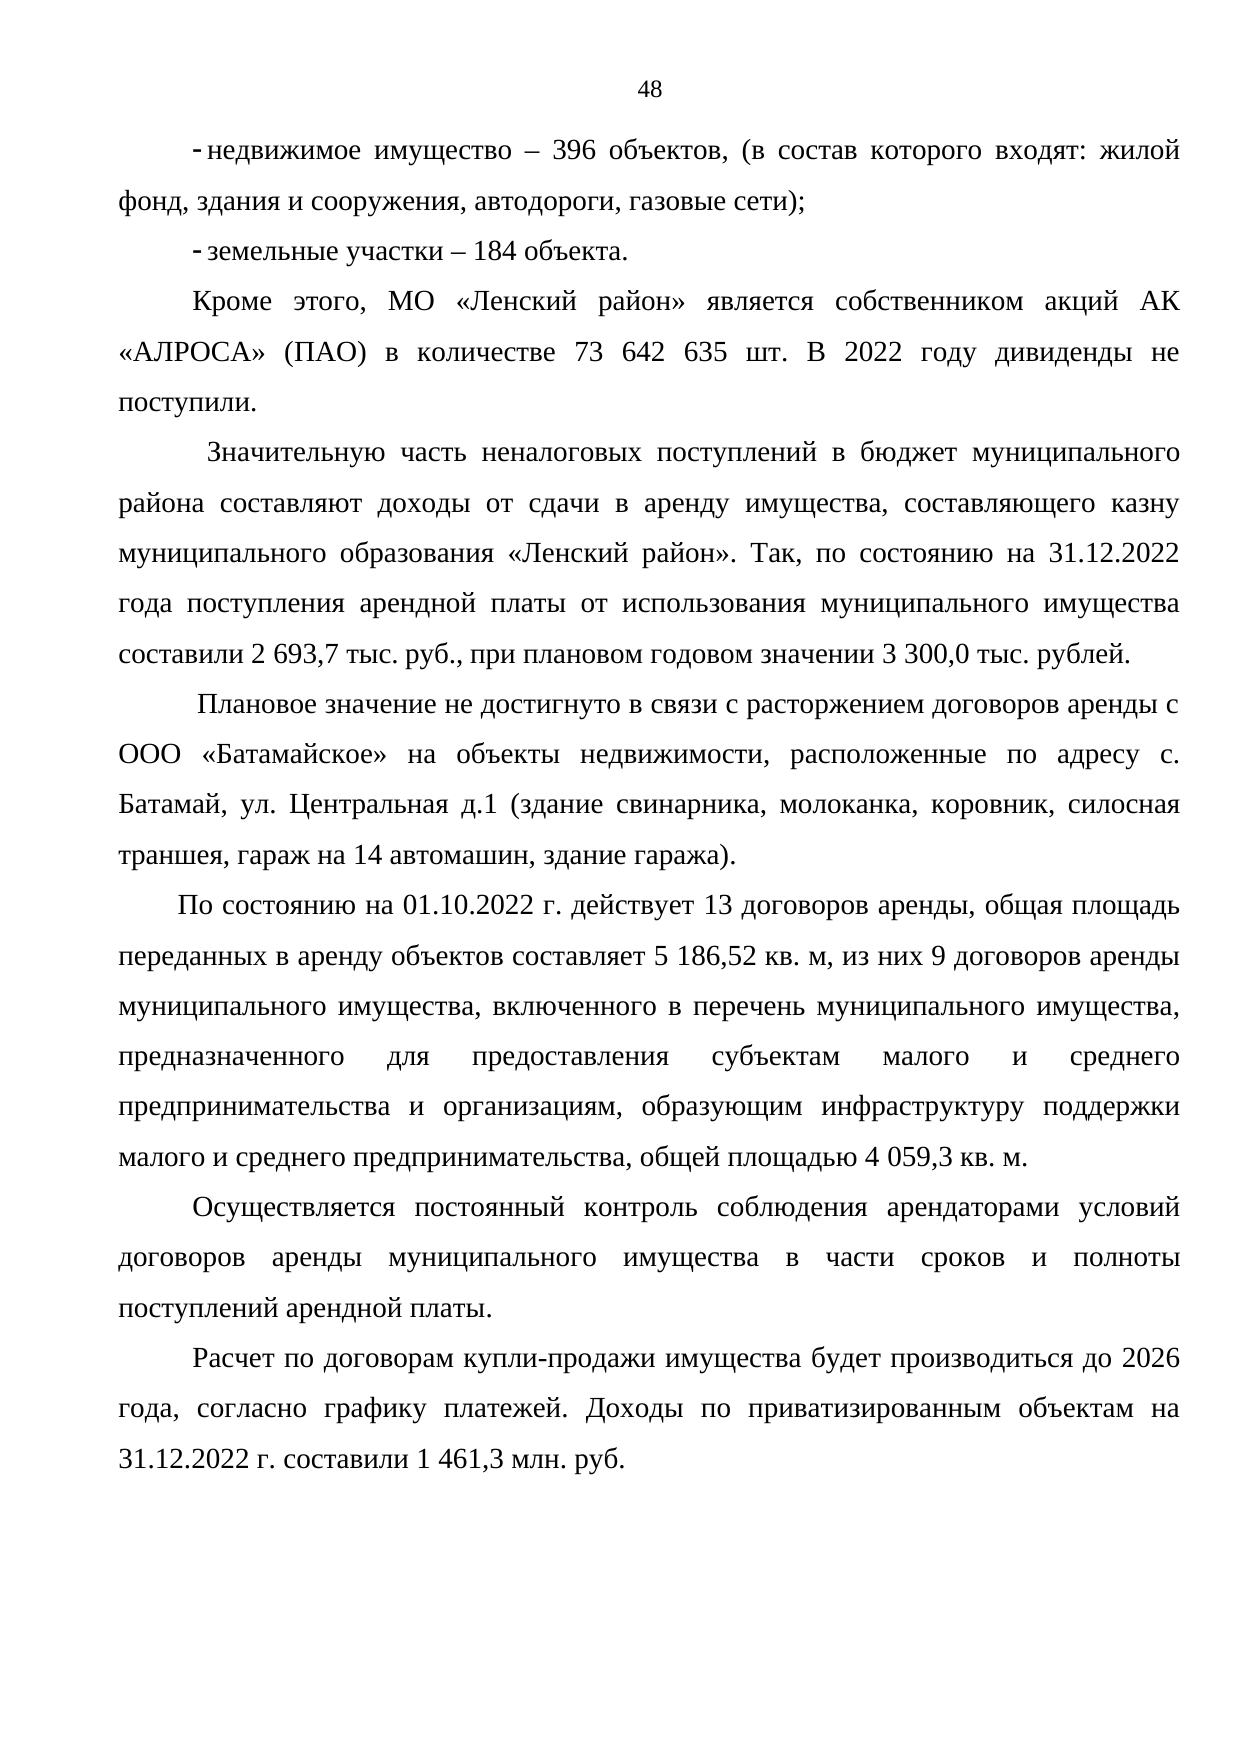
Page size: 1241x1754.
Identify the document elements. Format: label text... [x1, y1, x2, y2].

list недвижимое имущество – 396 объектов, (в состав которого входят: жилой фонд, здания и сооружения, автодороги, газовые сети); [118, 133, 1181, 216]
text Расчет по договорам купли-продажи имущества будет производиться до 2026 года, согласно графику платежей. Доходы по приватизированным объектам на 31.12.2022 г. составили 1 461,3 млн. руб. [118, 1340, 1181, 1474]
text Значительную часть неналоговых поступлений в бюджет муниципального района составляют доходы от сдачи в аренду имущества, составляющего казну муниципального образования «Ленский район». Так, по состоянию на 31.12.2022 года поступления арендной платы от использования муниципального имущества составили 2 693,7 тыс. руб., при плановом годовом значении 3 300,0 тыс. рублей. [118, 434, 1181, 669]
text Плановое значение не достигнуто в связи с расторжением договоров аренды с ООО «Батамайское» на объекты недвижимости, расположенные по адресу с. Батамай, ул. Центральная д.1 (здание свинарника, молоканка, коровник, силосная траншея, гараж на 14 автомашин, здание гаража). [118, 686, 1181, 871]
text Осуществляется постоянный контроль соблюдения арендаторами условий договоров аренды муниципального имущества в части сроков и полноты поступлений арендной платы. [118, 1189, 1181, 1323]
list земельные участки – 184 объекта. [118, 232, 1181, 267]
text Кроме этого, МО «Ленский район» является собственником акций АК «АЛРОСА» (ПАО) в количестве 73 642 635 шт. В 2022 году дивиденды не поступили. [118, 283, 1181, 418]
text По состоянию на 01.10.2022 г. действует 13 договоров аренды, общая площадь переданных в аренду объектов составляет 5 186,52 кв. м, из них 9 договоров аренды муниципального имущества, включенного в перечень муниципального имущества, предназначенного для предоставления субъектам малого и среднего предпринимательства и организациям, образующим инфраструктуру поддержки малого и среднего предпринимательства, общей площадью 4 059,3 кв. м. [118, 887, 1181, 1172]
